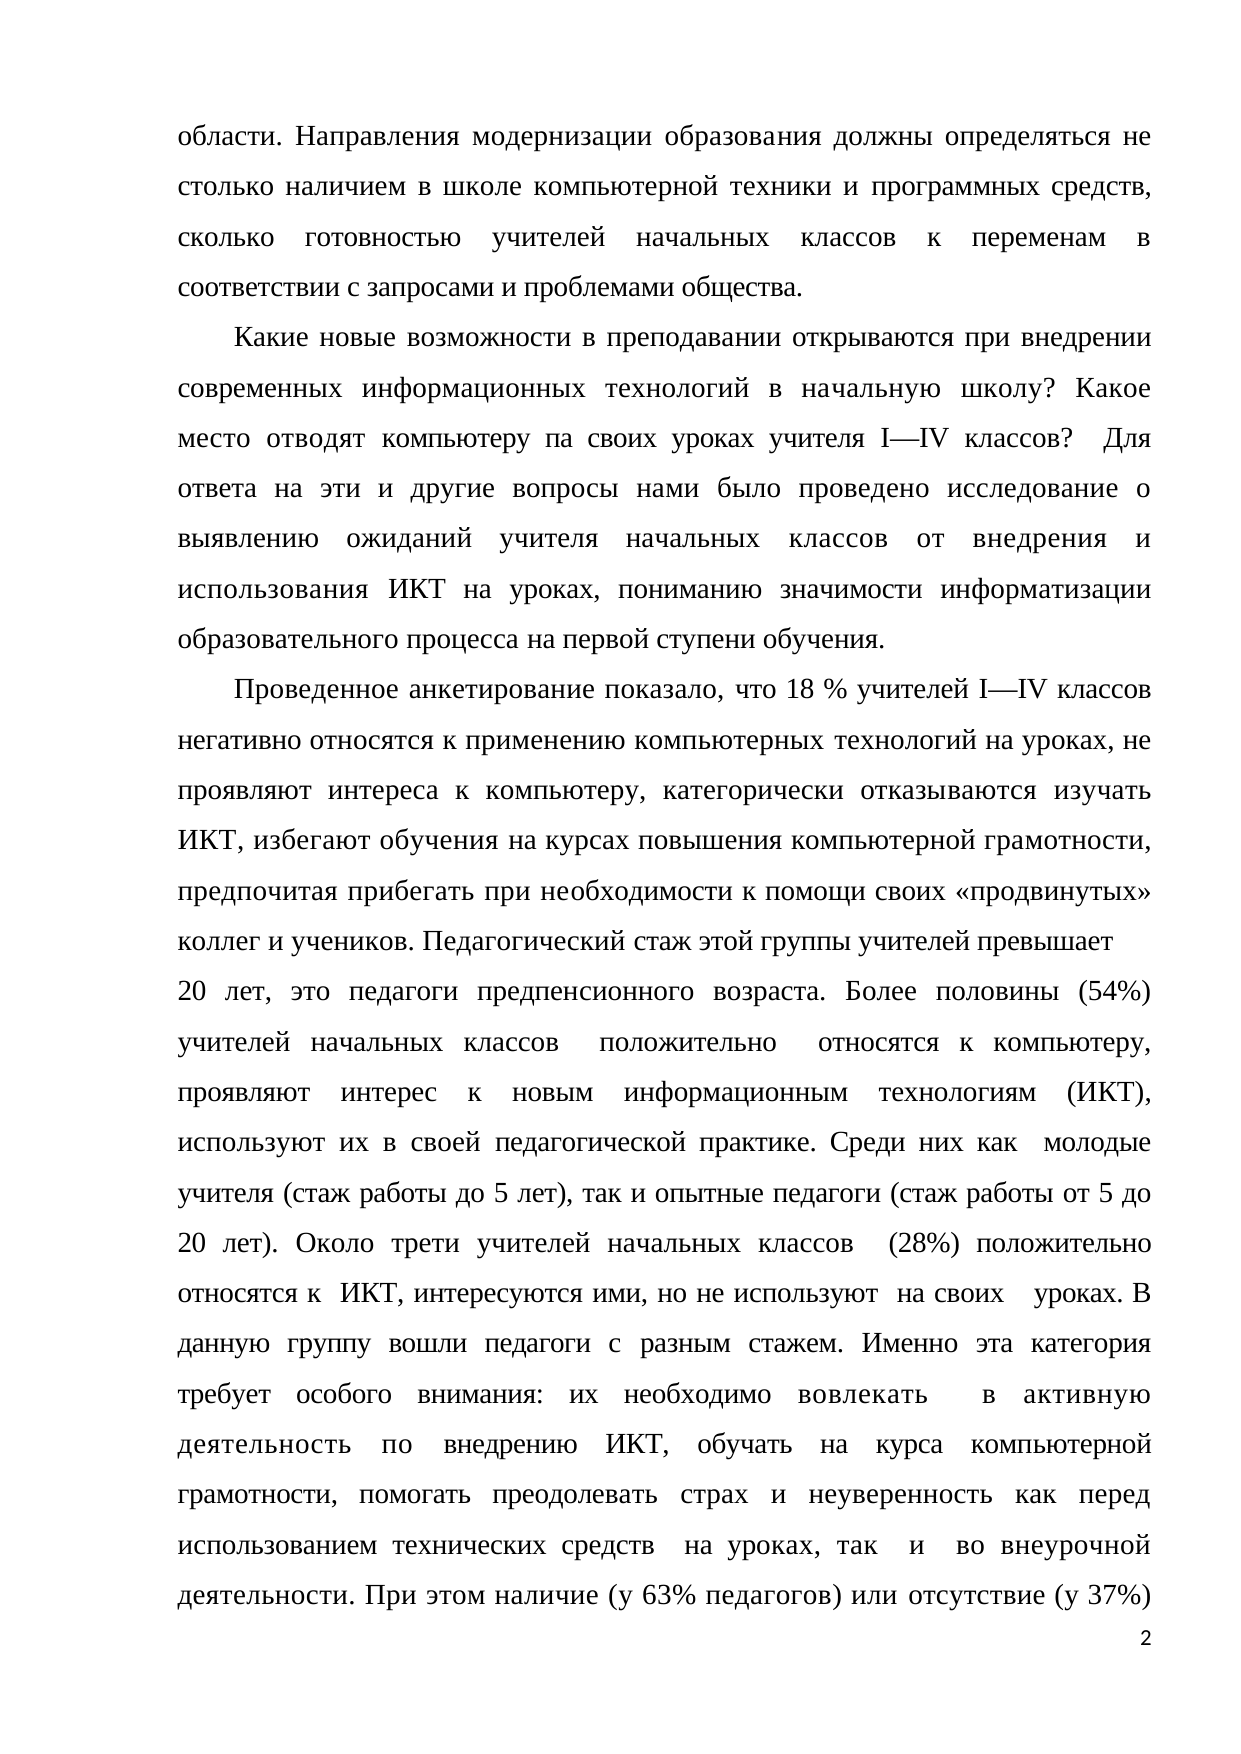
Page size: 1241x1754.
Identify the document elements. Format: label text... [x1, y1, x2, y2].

text Проведенное анкетирование показало, что 18 % учителей I—IV классов негативно относятся к применению компьютерных технологий на уроках, не проявляют интереса к компьютеру, категорически отказываются изучать ИКТ, избегают обучения на курсах повышения компьютерной грамотности, предпочитая прибегать при необходимости к помощи своих «продвинутых» коллег и учеников. Педагогический стаж этой группы учителей превышает [177, 672, 1152, 957]
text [177, 973, 1152, 1611]
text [177, 118, 1152, 303]
text Какие новые возможности в преподавании открываются при внедрении современных информационных технологий в начальную школу? Какое место отводят компьютеру па своих уроках учителя I—IV классов? Для ответа на эти и другие вопросы нами было проведено исследование о выявлению ожиданий учителя начальных классов от внедрения и использования ИКТ на уроках, пониманию значимости информатизации образовательного процесса на первой ступени обучения. [177, 319, 1152, 655]
